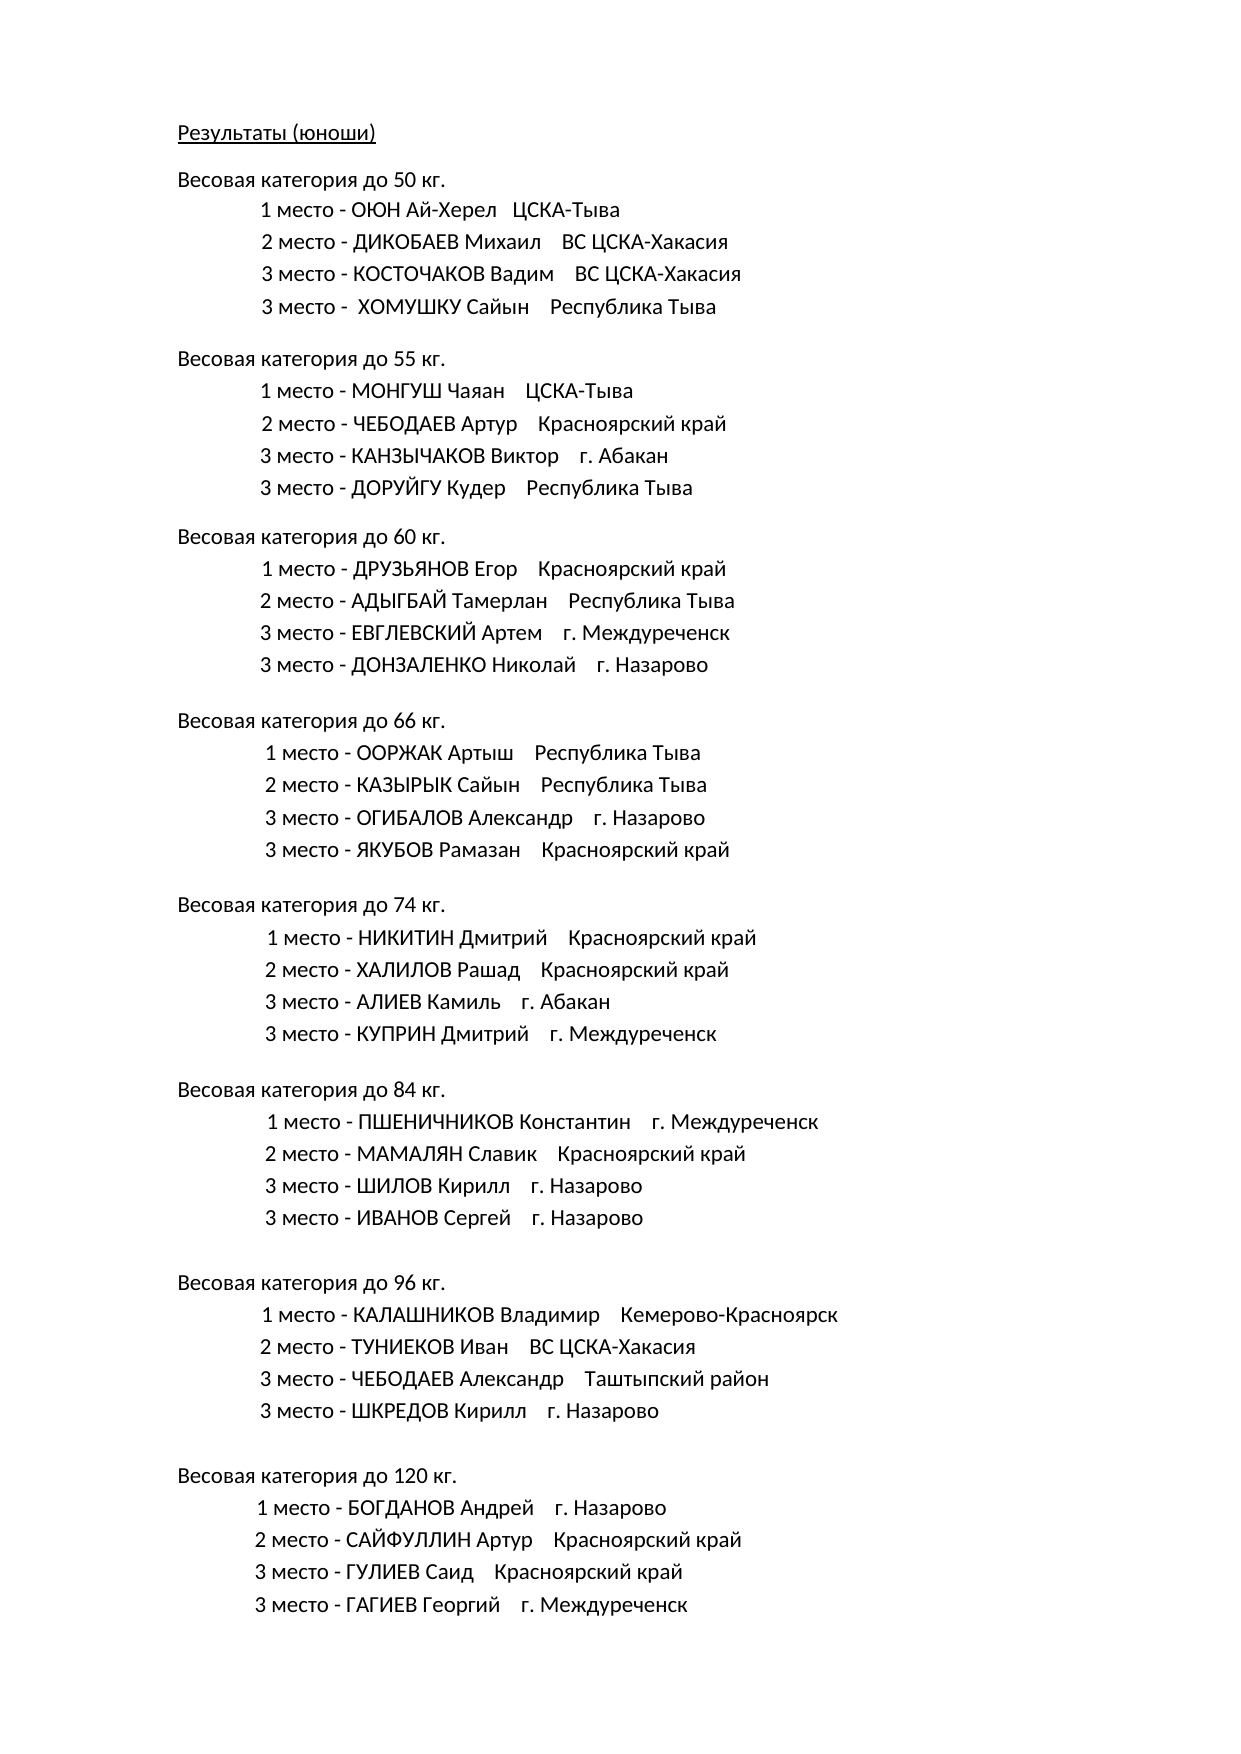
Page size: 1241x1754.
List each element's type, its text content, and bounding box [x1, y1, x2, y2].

text 2 место - КАЗЫРЫК Сайын Республика Тыва [177, 771, 1152, 798]
text 3 место - КУПРИН Дмитрий г. Междуреченск [177, 1019, 1152, 1047]
text 3 место - ЯКУБОВ Рамазан Красноярский край [177, 835, 1152, 863]
text 3 место - ДОРУЙГУ Кудер Республика Тыва [177, 473, 1152, 501]
text 1 место - ДРУЗЬЯНОВ Егор Красноярский край [177, 554, 1152, 582]
text 2 место - АДЫГБАЙ Тамерлан Республика Тыва [177, 586, 1152, 614]
text Весовая категория до 84 кг. [177, 1075, 1152, 1103]
text 1 место - ОЮН Ай-Херел ЦСКА-Тыва [177, 195, 1152, 223]
text 2 место - ТУНИЕКОВ Иван ВС ЦСКА-Хакасия [177, 1332, 1152, 1360]
text 2 место - ДИКОБАЕВ Михаил ВС ЦСКА-Хакасия [177, 227, 1152, 255]
text 3 место - ШИЛОВ Кирилл г. Назарово [177, 1171, 1152, 1199]
text 2 место - МАМАЛЯН Славик Красноярский край [177, 1139, 1152, 1167]
text 1 место - НИКИТИН Дмитрий Красноярский край [177, 923, 1152, 951]
text 3 место - КОСТОЧАКОВ Вадим ВС ЦСКА-Хакасия [177, 259, 1152, 288]
text 3 место - КАНЗЫЧАКОВ Виктор г. Абакан [177, 441, 1152, 469]
text 3 место - ЧЕБОДАЕВ Александр Таштыпский район [177, 1364, 1152, 1392]
text 3 место - ИВАНОВ Сергей г. Назарово [177, 1203, 1152, 1231]
text Весовая категория до 96 кг. [177, 1268, 1152, 1296]
text 3 место - ДОНЗАЛЕНКО Николай г. Назарово [177, 651, 1152, 679]
text 3 место - АЛИЕВ Камиль г. Абакан [177, 987, 1152, 1015]
text 1 место - ПШЕНИЧНИКОВ Константин г. Междуреченск [177, 1107, 1152, 1135]
text Весовая категория до 55 кг. [177, 344, 1152, 372]
text Результаты (юноши) [177, 118, 1152, 146]
text 3 место - ШКРЕДОВ Кирилл г. Назарово [177, 1397, 1152, 1424]
text 1 место - МОНГУШ Чаяан ЦСКА-Тыва [177, 376, 1152, 404]
text 3 место - ГУЛИЕВ Саид Красноярский край [177, 1557, 1152, 1586]
text Весовая категория до 50 кг. [177, 165, 1152, 193]
text 3 место - ОГИБАЛОВ Александр г. Назарово [177, 803, 1152, 831]
text 1 место - БОГДАНОВ Андрей г. Назарово [177, 1493, 1152, 1521]
text Весовая категория до 120 кг. [177, 1461, 1152, 1489]
text 1 место - ООРЖАК Артыш Республика Тыва [177, 738, 1152, 766]
text 3 место - ГАГИЕВ Георгий г. Междуреченск [177, 1590, 1152, 1618]
text 2 место - ЧЕБОДАЕВ Артур Красноярский край [177, 409, 1152, 437]
text 3 место - ХОМУШКУ Сайын Республика Тыва [177, 292, 1152, 320]
text 2 место - САЙФУЛЛИН Артур Красноярский край [177, 1525, 1152, 1553]
text 1 место - КАЛАШНИКОВ Владимир Кемерово-Красноярск [177, 1300, 1152, 1328]
text 3 место - ЕВГЛЕВСКИЙ Артем г. Междуреченск [177, 618, 1152, 646]
text 2 место - ХАЛИЛОВ Рашад Красноярский край [177, 955, 1152, 983]
text Весовая категория до 74 кг. [177, 890, 1152, 918]
text Весовая категория до 60 кг. [177, 522, 1152, 550]
text Весовая категория до 66 кг. [177, 706, 1152, 734]
